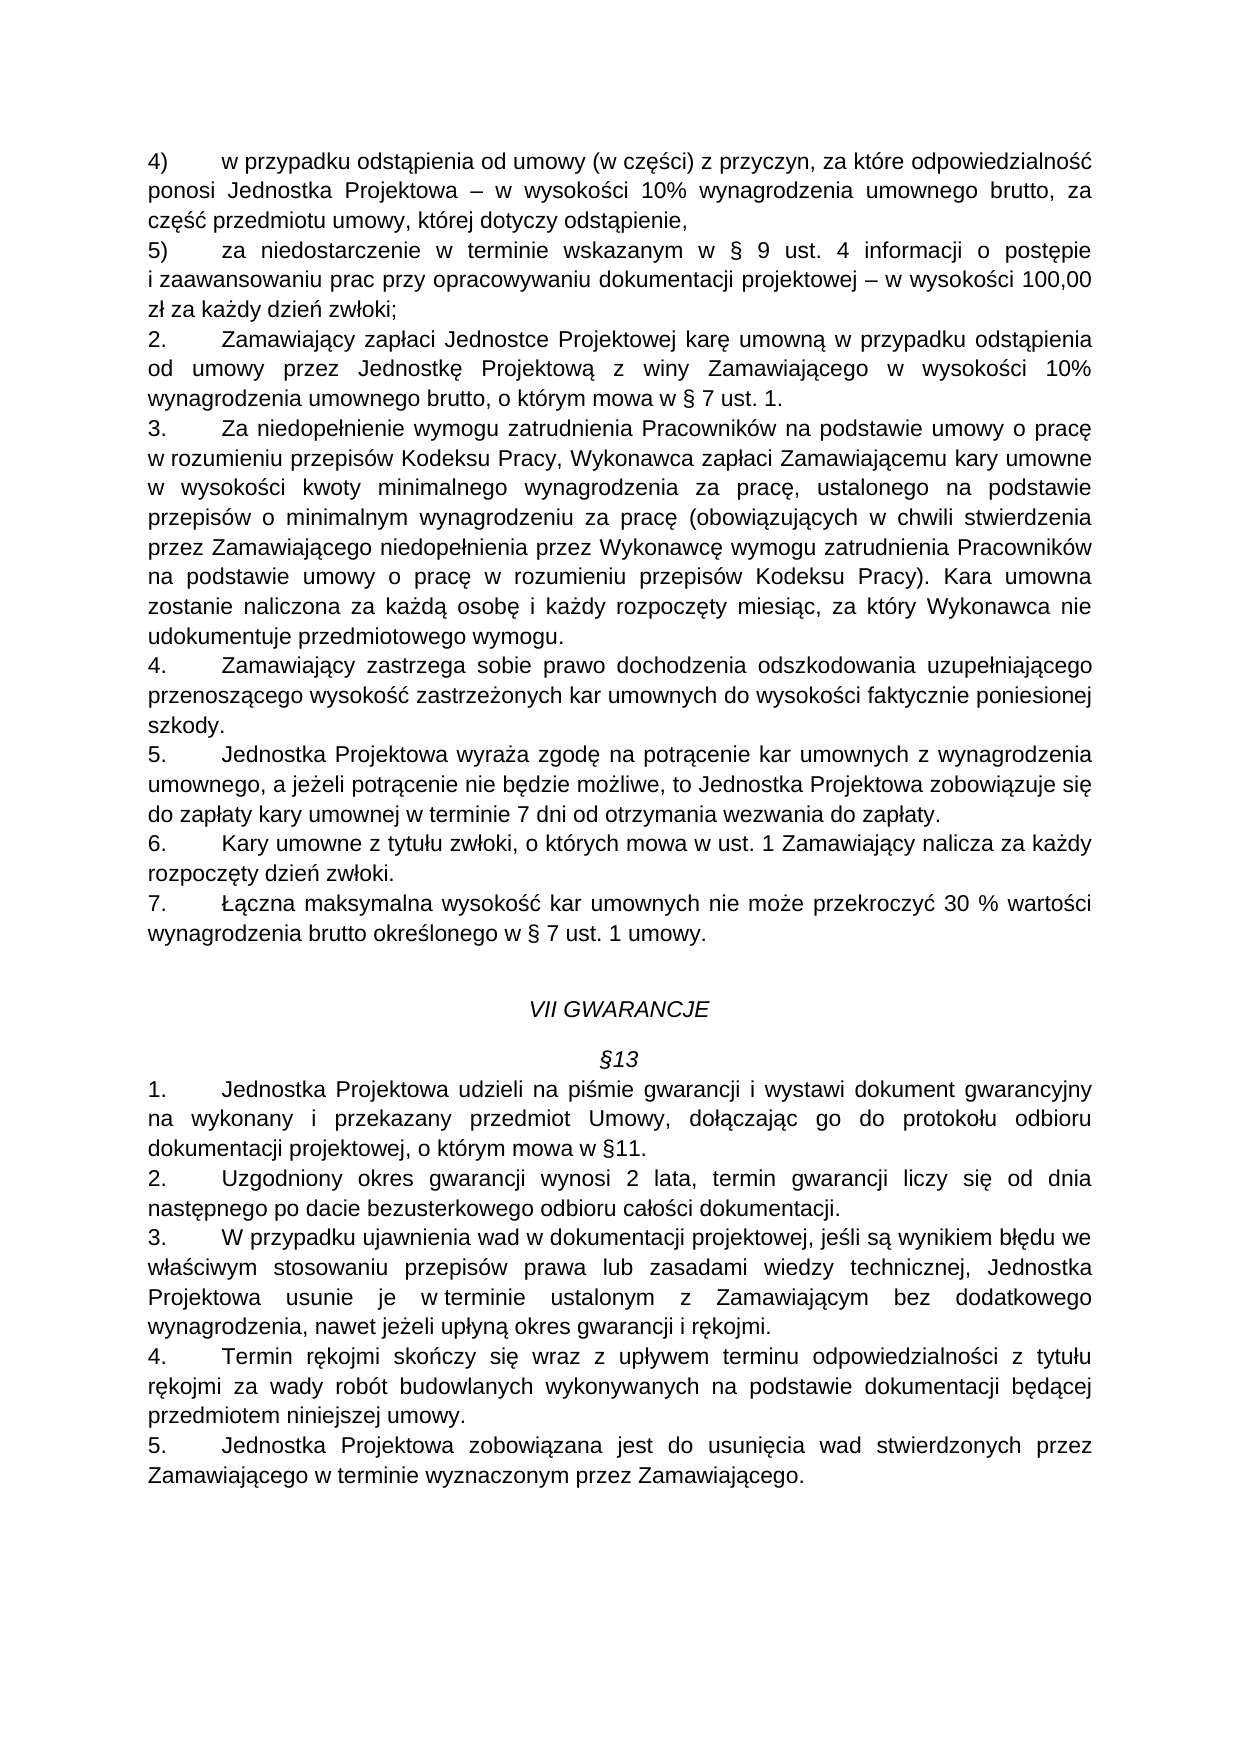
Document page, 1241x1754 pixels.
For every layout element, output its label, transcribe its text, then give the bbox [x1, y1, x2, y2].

list za niedostarczenie w terminie wskazanym w § 9 ust. 4 informacji o postępie i zaawansowaniu prac przy opracowywaniu dokumentacji projektowej – w wysokości 100,00 zł za każdy dzień zwłoki; [148, 237, 1093, 322]
subtitle VII GWARANCJE [148, 996, 1093, 1022]
text 2. Uzgodniony okres gwarancji wynosi 2 lata, termin gwarancji liczy się od dnia następnego po dacie bezusterkowego odbioru całości dokumentacji. [148, 1165, 1093, 1221]
list Kary umowne z tytułu zwłoki, o których mowa w ust. 1 Zamawiający nalicza za każdy rozpoczęty dzień zwłoki. [148, 830, 1093, 886]
list Zamawiający zapłaci Jednostce Projektowej karę umowną w przypadku odstąpienia od umowy przez Jednostkę Projektową z winy Zamawiającego w wysokości 10% wynagrodzenia umownego brutto, o którym mowa w § 7 ust. 1. [148, 326, 1093, 411]
subtitle §13 [148, 1046, 1093, 1072]
text 3. W przypadku ujawnienia wad w dokumentacji projektowej, jeśli są wynikiem błędu we właściwym stosowaniu przepisów prawa lub zasadami wiedzy technicznej, Jednostka Projektowa usunie je w terminie ustalonym z Zamawiającym bez dodatkowego wynagrodzenia, nawet jeżeli upłyną okres gwarancji i rękojmi. [148, 1224, 1093, 1339]
list Łączna maksymalna wysokość kar umownych nie może przekroczyć 30 % wartości wynagrodzenia brutto określonego w § 7 ust. 1 umowy. [148, 890, 1093, 946]
list w przypadku odstąpienia od umowy (w części) z przyczyn, za które odpowiedzialność ponosi Jednostka Projektowa – w wysokości 10% wynagrodzenia umownego brutto, za część przedmiotu umowy, której dotyczy odstąpienie, [148, 148, 1093, 233]
text 5. Jednostka Projektowa zobowiązana jest do usunięcia wad stwierdzonych przez Zamawiającego w terminie wyznaczonym przez Zamawiającego. [148, 1432, 1093, 1488]
text 4. Termin rękojmi skończy się wraz z upływem terminu odpowiedzialności z tytułu rękojmi za wady robót budowlanych wykonywanych na podstawie dokumentacji będącej przedmiotem niniejszej umowy. [148, 1343, 1093, 1429]
list Za niedopełnienie wymogu zatrudnienia Pracowników na podstawie umowy o pracę w rozumieniu przepisów Kodeksu Pracy, Wykonawca zapłaci Zamawiającemu kary umowne w wysokości kwoty minimalnego wynagrodzenia za pracę, ustalonego na podstawie przepisów o minimalnym wynagrodzeniu za pracę (obowiązujących w chwili stwierdzenia przez Zamawiającego niedopełnienia przez Wykonawcę wymogu zatrudnienia Pracowników na podstawie umowy o pracę w rozumieniu przepisów Kodeksu Pracy). Kara umowna zostanie naliczona za każdą osobę i każdy rozpoczęty miesiąc, za który Wykonawca nie udokumentuje przedmiotowego wymogu. [148, 415, 1093, 649]
list Zamawiający zastrzega sobie prawo dochodzenia odszkodowania uzupełniającego przenoszącego wysokość zastrzeżonych kar umownych do wysokości faktycznie poniesionej szkody. [148, 652, 1093, 738]
list Jednostka Projektowa wyraża zgodę na potrącenie kar umownych z wynagrodzenia umownego, a jeżeli potrącenie nie będzie możliwe, to Jednostka Projektowa zobowiązuje się do zapłaty kary umownej w terminie 7 dni od otrzymania wezwania do zapłaty. [148, 741, 1093, 827]
text 1. Jednostka Projektowa udzieli na piśmie gwarancji i wystawi dokument gwarancyjny na wykonany i przekazany przedmiot Umowy, dołączając go do protokołu odbioru dokumentacji projektowej, o którym mowa w §11. [148, 1076, 1093, 1161]
